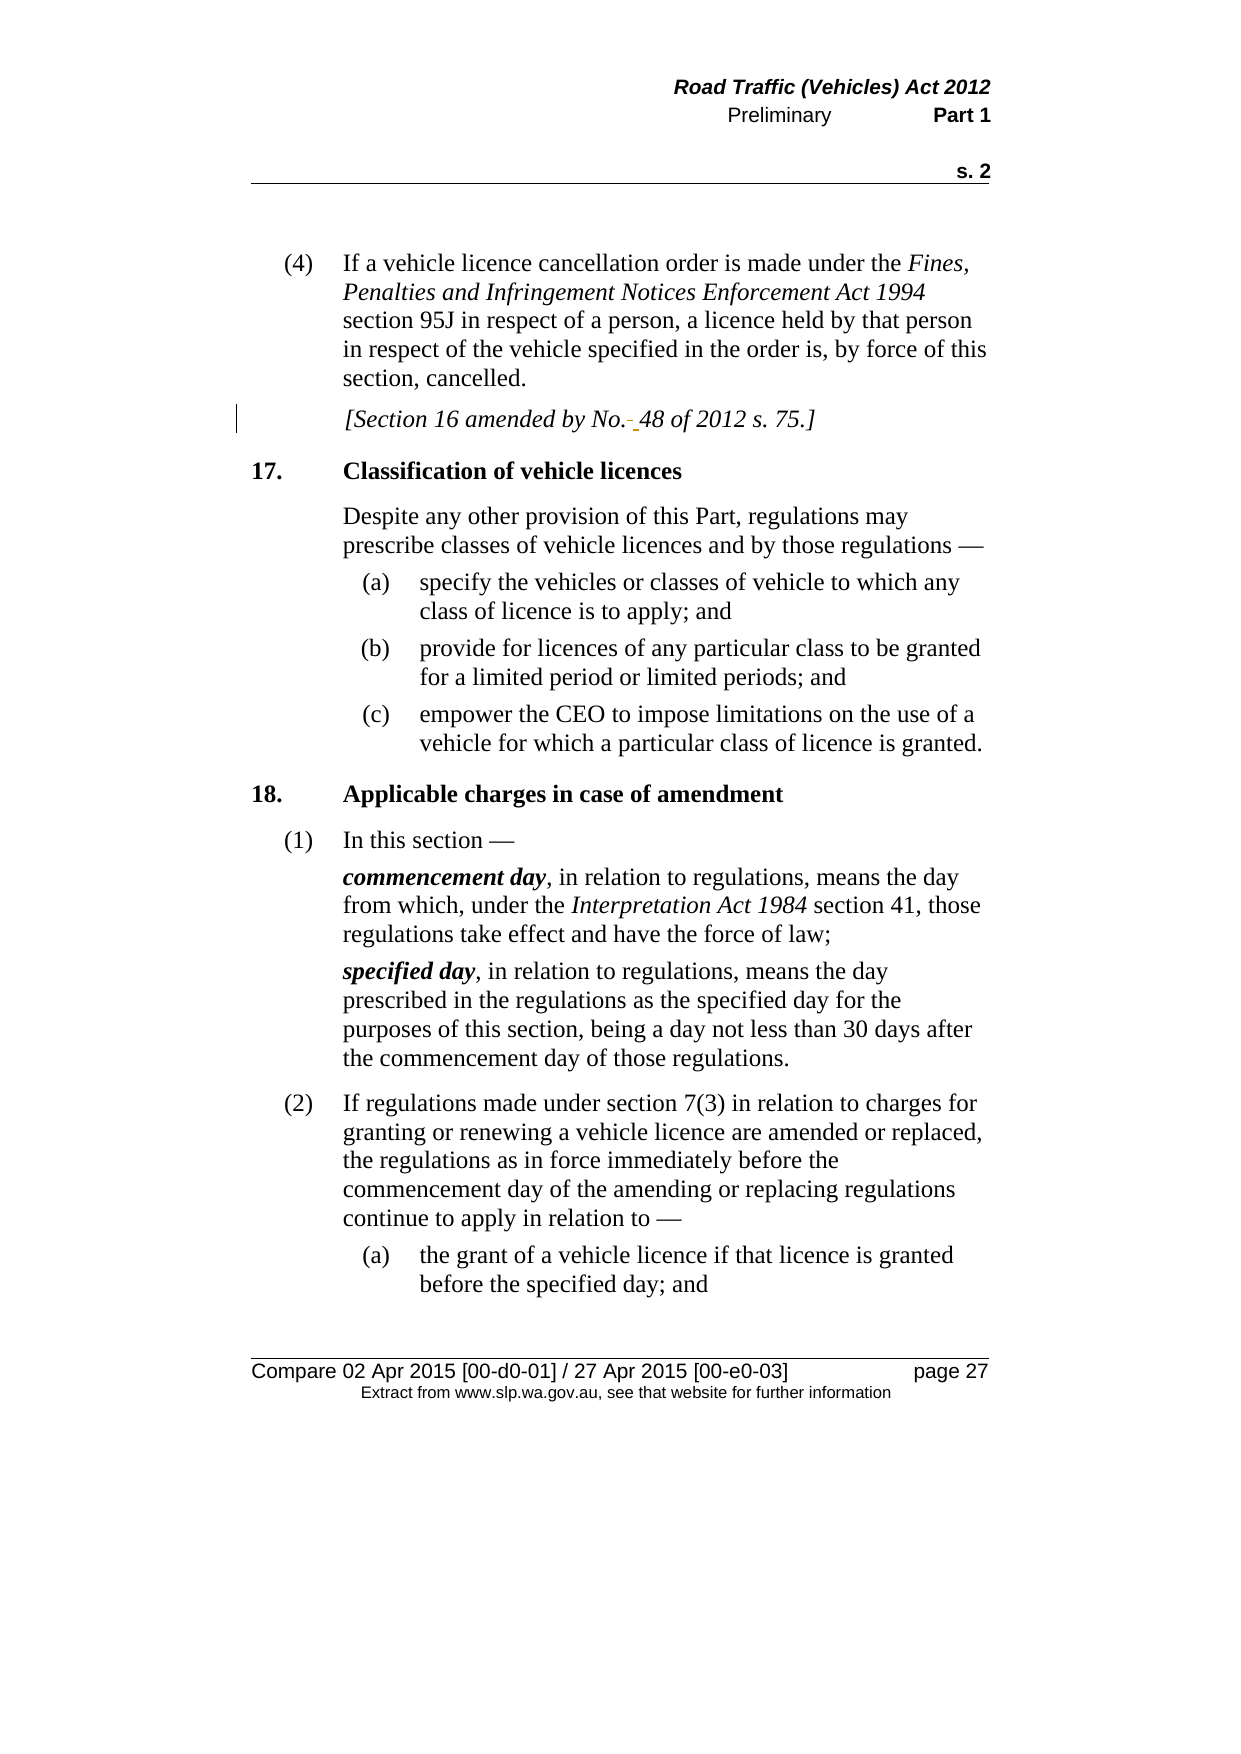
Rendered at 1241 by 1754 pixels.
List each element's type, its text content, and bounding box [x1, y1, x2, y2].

subtitle 17. Classification of vehicle licences [251, 456, 989, 485]
text [Section 16 amended by No.48 of 2012 s. 75.] [251, 404, 989, 433]
text (4) If a vehicle licence cancellation order is made under the Fines, Penalties and Infringement Notices Enforcement Act 1994 section 95J in respect of a person, a licence held by that person in respect of the vehicle specified in the order is, by force of this section, cancelled. [251, 248, 989, 392]
text commencement day, in relation to regulations, means the day from which, under the Interpretation Act 1984 section 41, those regulations take effect and have the force of law; [251, 862, 989, 948]
text (1) In this section — [251, 825, 989, 853]
text (c) empower the CEO to impose limitations on the use of a vehicle for which a particular class of licence is granted. [251, 699, 989, 756]
text (a) the grant of a vehicle licence if that licence is granted before the specified day; and [251, 1240, 989, 1298]
text (a) specify the vehicles or classes of vehicle to which any class of licence is to apply; and [251, 567, 989, 625]
subtitle 18. Applicable charges in case of amendment [251, 779, 989, 808]
text specified day, in relation to regulations, means the day prescribed in the regulations as the specified day for the purposes of this section, being a day not less than 30 days after the commencement day of those regulations. [251, 956, 989, 1071]
text Despite any other provision of this Part, regulations may prescribe classes of vehicle licences and by those regulations — [251, 501, 989, 559]
text (2) If regulations made under section 7(3) in relation to charges for granting or renewing a vehicle licence are amended or replaced, the regulations as in force immediately before the commencement day of the amending or replacing regulations continue to apply in relation to — [251, 1088, 989, 1232]
text (b) provide for licences of any particular class to be granted for a limited period or limited periods; and [251, 633, 989, 691]
